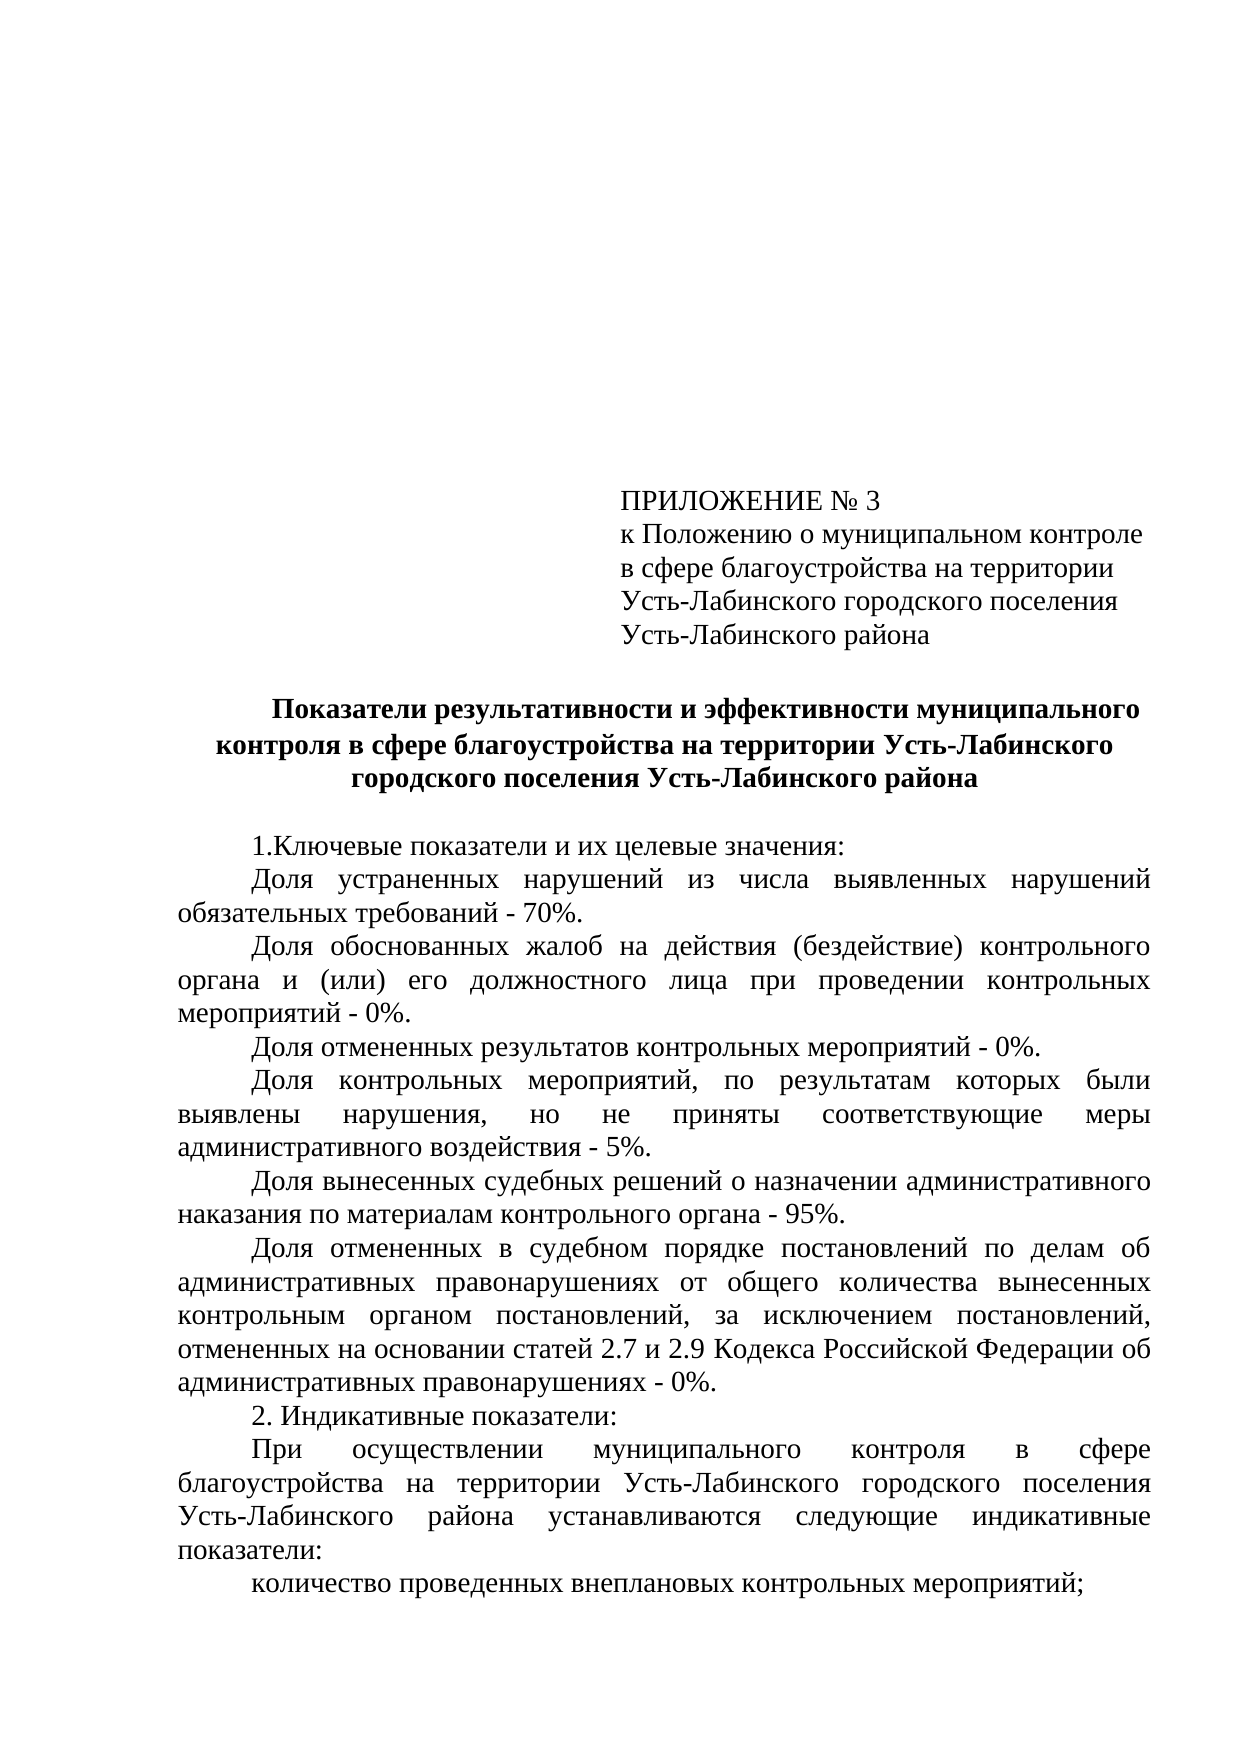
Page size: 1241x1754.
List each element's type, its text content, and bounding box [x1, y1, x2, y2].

text 1.Ключевые показатели и их целевые значения: [177, 828, 1152, 861]
text ПРИЛОЖЕНИЕ № 3 [177, 483, 1152, 516]
text Доля обоснованных жалоб на действия (бездействие) контрольного органа и (или) его должностного лица при проведении контрольных мероприятий - 0%. [177, 928, 1152, 1029]
text Доля вынесенных судебных решений о назначении административного наказания по материалам контрольного органа - 95%. [177, 1163, 1152, 1230]
text Доля отмененных в судебном порядке постановлений по делам об административных правонарушениях от общего количества вынесенных контрольным органом постановлений, за исключением постановлений, отмененных на основании статей 2.7 и 2.9 Кодекса Российской Федерации об административных правонарушениях - 0%. [177, 1230, 1152, 1398]
text Усть-Лабинского городского поселения [177, 583, 1152, 617]
text Показатели результативности и эффективности муниципального контроля в сфере благоустройства на территории Усть-Лабинского городского поселения Усть-Лабинского района [177, 684, 1152, 794]
text Усть-Лабинского района [177, 617, 1152, 650]
text Доля отмененных результатов контрольных мероприятий - 0%. [177, 1029, 1152, 1062]
text в сфере благоустройства на территории [177, 550, 1152, 583]
text количество проведенных внеплановых контрольных мероприятий; [177, 1566, 1152, 1599]
text 2. Индикативные показатели: [177, 1398, 1152, 1431]
text к Положению о муниципальном контроле [177, 516, 1152, 550]
text Доля устраненных нарушений из числа выявленных нарушений обязательных требований - 70%. [177, 861, 1152, 928]
text При осуществлении муниципального контроля в сфере благоустройства на территории Усть-Лабинского городского поселения Усть-Лабинского района устанавливаются следующие индикативные показатели: [177, 1431, 1152, 1566]
text Доля контрольных мероприятий, по результатам которых были выявлены нарушения, но не приняты соответствующие меры административного воздействия - 5%. [177, 1062, 1152, 1163]
